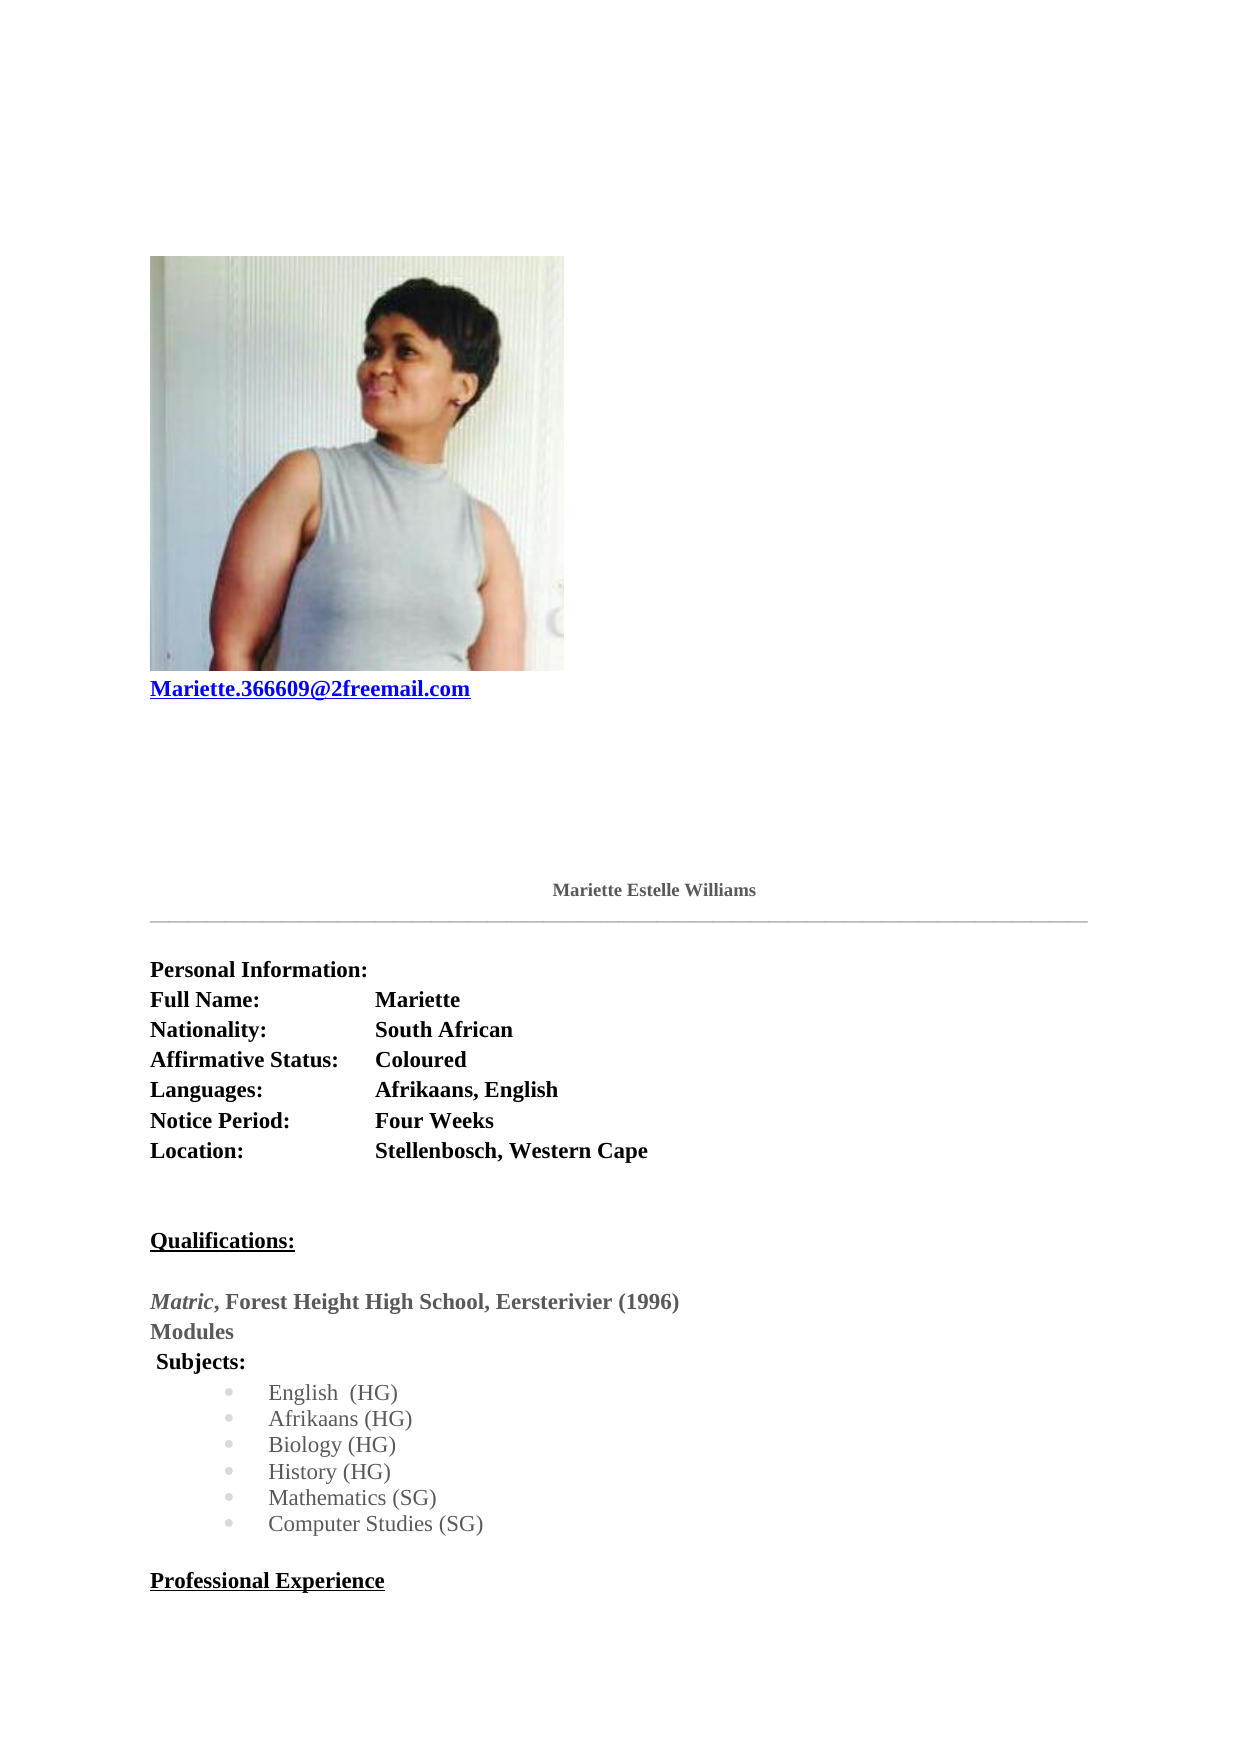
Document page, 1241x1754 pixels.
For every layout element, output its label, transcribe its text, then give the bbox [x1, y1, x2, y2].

list Afrikaans (HG) [225, 1405, 1095, 1431]
list Mathematics (SG) [225, 1484, 1095, 1510]
text Subjects: [150, 1348, 1095, 1375]
text Mariette.366609@2freemail.com [150, 675, 1095, 701]
list Biology (HG) [225, 1431, 1095, 1458]
text Nationality: South African [150, 1016, 1095, 1042]
text Qualifications: [150, 1228, 1095, 1254]
text ____________________________________________________________________________________________________ [150, 903, 1095, 925]
text Notice Period: Four Weeks [150, 1107, 1095, 1133]
picture [150, 256, 564, 671]
text Languages: Afrikaans, English [150, 1077, 1095, 1103]
text Professional Experience [150, 1567, 1095, 1593]
text Modules [150, 1318, 1095, 1344]
text Personal Information: [150, 956, 1095, 982]
text Affirmative Status: Coloured [150, 1046, 1095, 1073]
list History (HG) [225, 1458, 1095, 1484]
list English (HG) [225, 1379, 1095, 1405]
text Matric, Forest Height High School, Eersterivier (1996) [150, 1288, 1095, 1314]
text Mariette Estelle Williams [150, 878, 1095, 900]
list Computer Studies (SG) [225, 1510, 1095, 1537]
text Full Name: Mariette [150, 986, 1095, 1012]
text Location: Stellenbosch, Western Cape [150, 1137, 1095, 1163]
